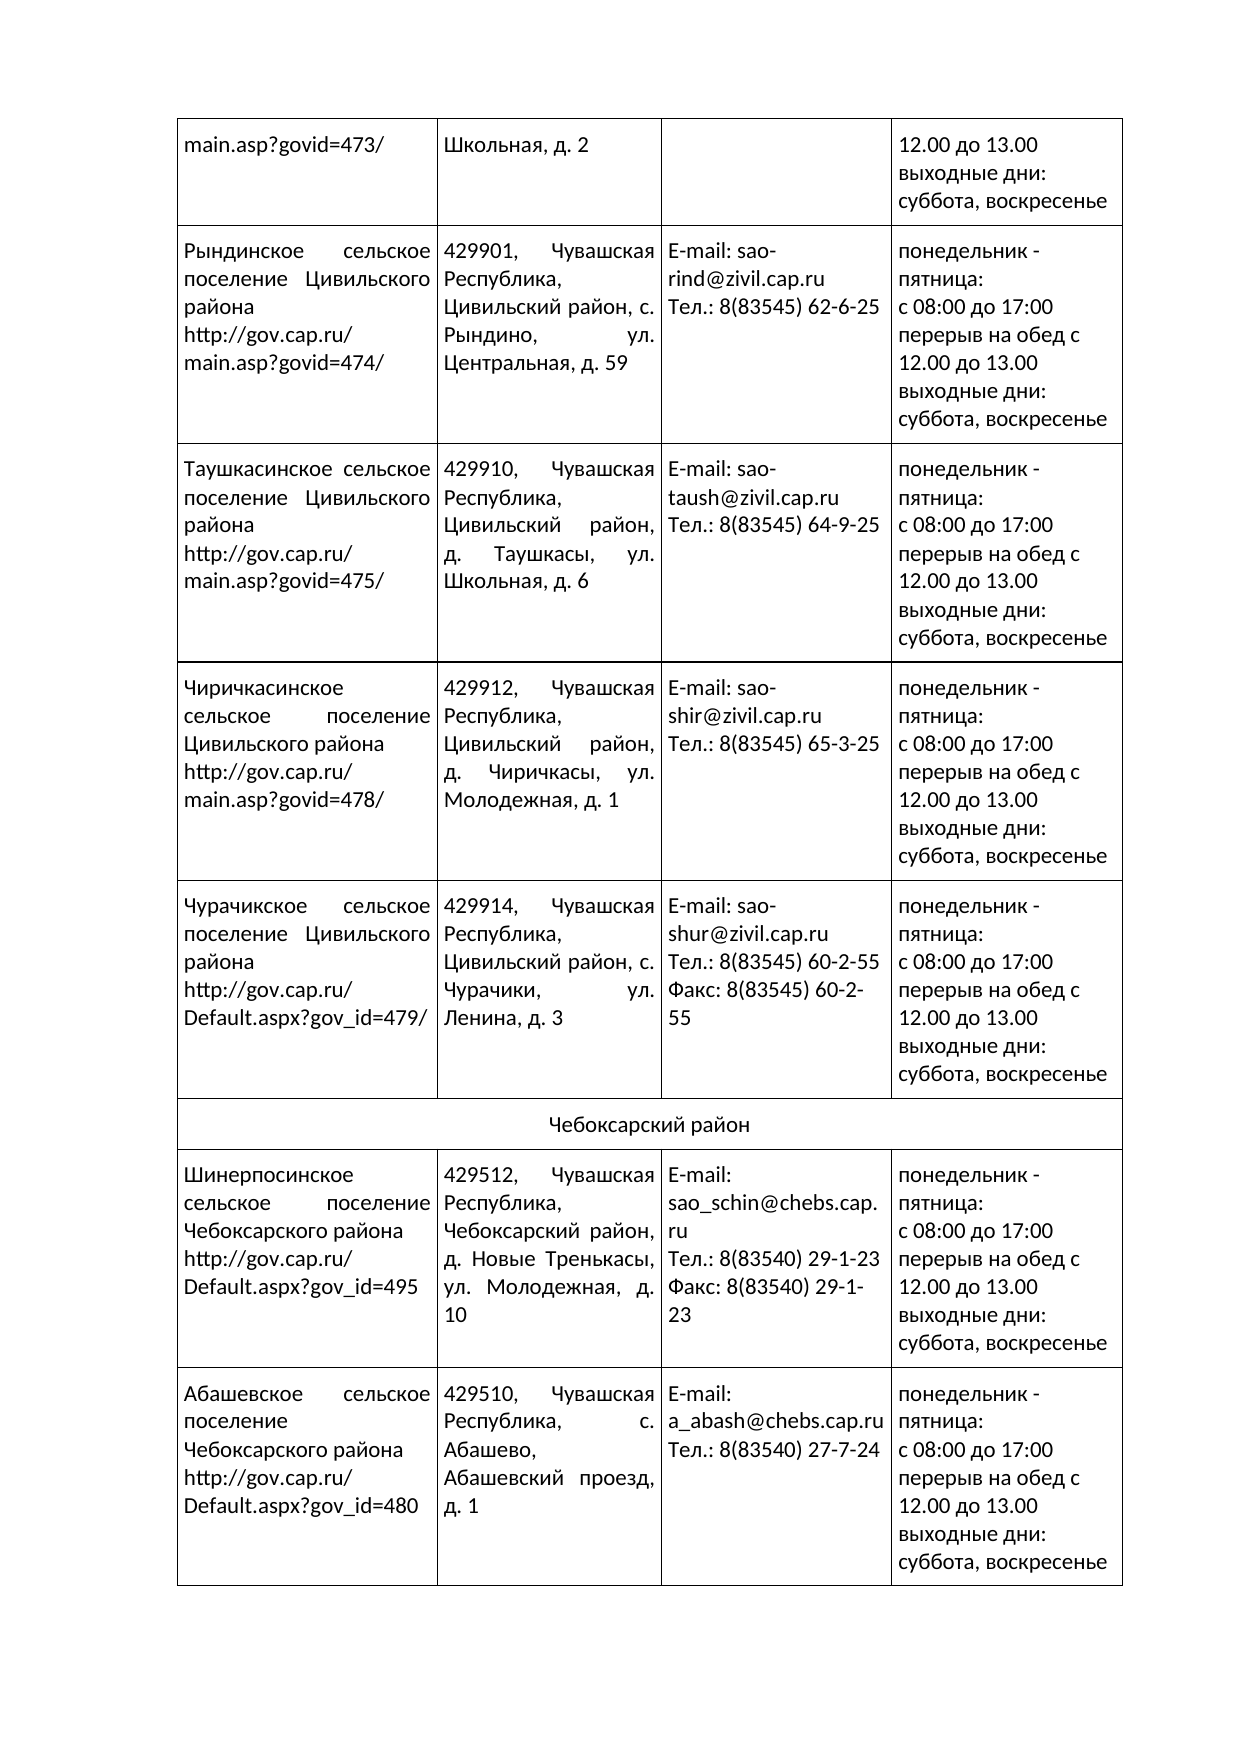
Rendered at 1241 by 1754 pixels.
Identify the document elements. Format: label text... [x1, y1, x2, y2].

table_cell понедельник - пятница: с 08:00 до 17:00 перерыв на обед с 12.00 до 13.00 выходные дни: суббота, воскресенье [892, 663, 1122, 880]
table_cell 429910, Чувашская Республика, Цивильский район, д. Таушкасы, ул. Школьная, д. 6 [438, 444, 661, 661]
table_cell Чиричкасинское сельское поселение Цивильского района http://gov.cap.ru/main.asp?govid=478/ [178, 663, 437, 880]
table_cell E-mail: sao-shur@zivil.cap.ru Тел.: 8(83545) 60-2-55 Факс: 8(83545) 60-2-55 [662, 881, 891, 1098]
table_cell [178, 119, 437, 224]
table_cell 429512, Чувашская Республика, Чебоксарский район, д. Новые Тренькасы, ул. Молодежная, д. 10 [438, 1150, 661, 1367]
table_cell E-mail: sao-taush@zivil.cap.ru Тел.: 8(83545) 64-9-25 [662, 444, 891, 661]
table_cell 429912, Чувашская Республика, Цивильский район, д. Чиричкасы, ул. Молодежная, д. 1 [438, 663, 661, 880]
table_cell понедельник - пятница: с 08:00 до 17:00 перерыв на обед с 12.00 до 13.00 выходные дни: суббота, воскресенье [892, 1150, 1122, 1367]
table_cell E-mail: a_abash@chebs.cap.ru Тел.: 8(83540) 27-7-24 [662, 1368, 891, 1585]
table_cell понедельник - пятница: с 08:00 до 17:00 перерыв на обед с 12.00 до 13.00 выходные дни: суббота, воскресенье [892, 881, 1122, 1098]
table_cell Чебоксарский район [178, 1099, 1122, 1148]
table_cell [892, 119, 1122, 224]
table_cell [438, 119, 661, 224]
table_cell понедельник - пятница: с 08:00 до 17:00 перерыв на обед с 12.00 до 13.00 выходные дни: суббота, воскресенье [892, 226, 1122, 443]
table_cell E-mail: sao_schin@chebs.cap.ru Тел.: 8(83540) 29-1-23 Факс: 8(83540) 29-1-23 [662, 1150, 891, 1367]
table_cell 429901, Чувашская Республика, Цивильский район, с. Рындино, ул. Центральная, д. 59 [438, 226, 661, 443]
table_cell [892, 1368, 1122, 1585]
table_cell Абашевское сельское поселение Чебоксарского района http://gov.cap.ru/Default.aspx?gov_id=480 [178, 1368, 437, 1585]
table_cell 429914, Чувашская Республика, Цивильский район, с. Чурачики, ул. Ленина, д. 3 [438, 881, 661, 1098]
table_cell понедельник - пятница: с 08:00 до 17:00 перерыв на обед с 12.00 до 13.00 выходные дни: суббота, воскресенье [892, 444, 1122, 661]
table_cell 429510, Чувашская Республика, с. Абашево, Абашевский проезд, д. 1 [438, 1368, 661, 1585]
table_cell E-mail: sao-shir@zivil.cap.ru Тел.: 8(83545) 65-3-25 [662, 663, 891, 880]
table_cell Чурачикское сельское поселение Цивильского района http://gov.cap.ru/Default.aspx?gov_id=479/ [178, 881, 437, 1098]
table_cell Рындинское сельское поселение Цивильского района http://gov.cap.ru/main.asp?govid=474/ [178, 226, 437, 443]
table_cell Таушкасинское сельское поселение Цивильского района http://gov.cap.ru/main.asp?govid=475/ [178, 444, 437, 661]
table_cell Шинерпосинское сельское поселение Чебоксарского района http://gov.cap.ru/Default.aspx?gov_id=495 [178, 1150, 437, 1367]
table_cell E-mail: sao-rind@zivil.cap.ru Тел.: 8(83545) 62-6-25 [662, 226, 891, 443]
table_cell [662, 119, 891, 224]
